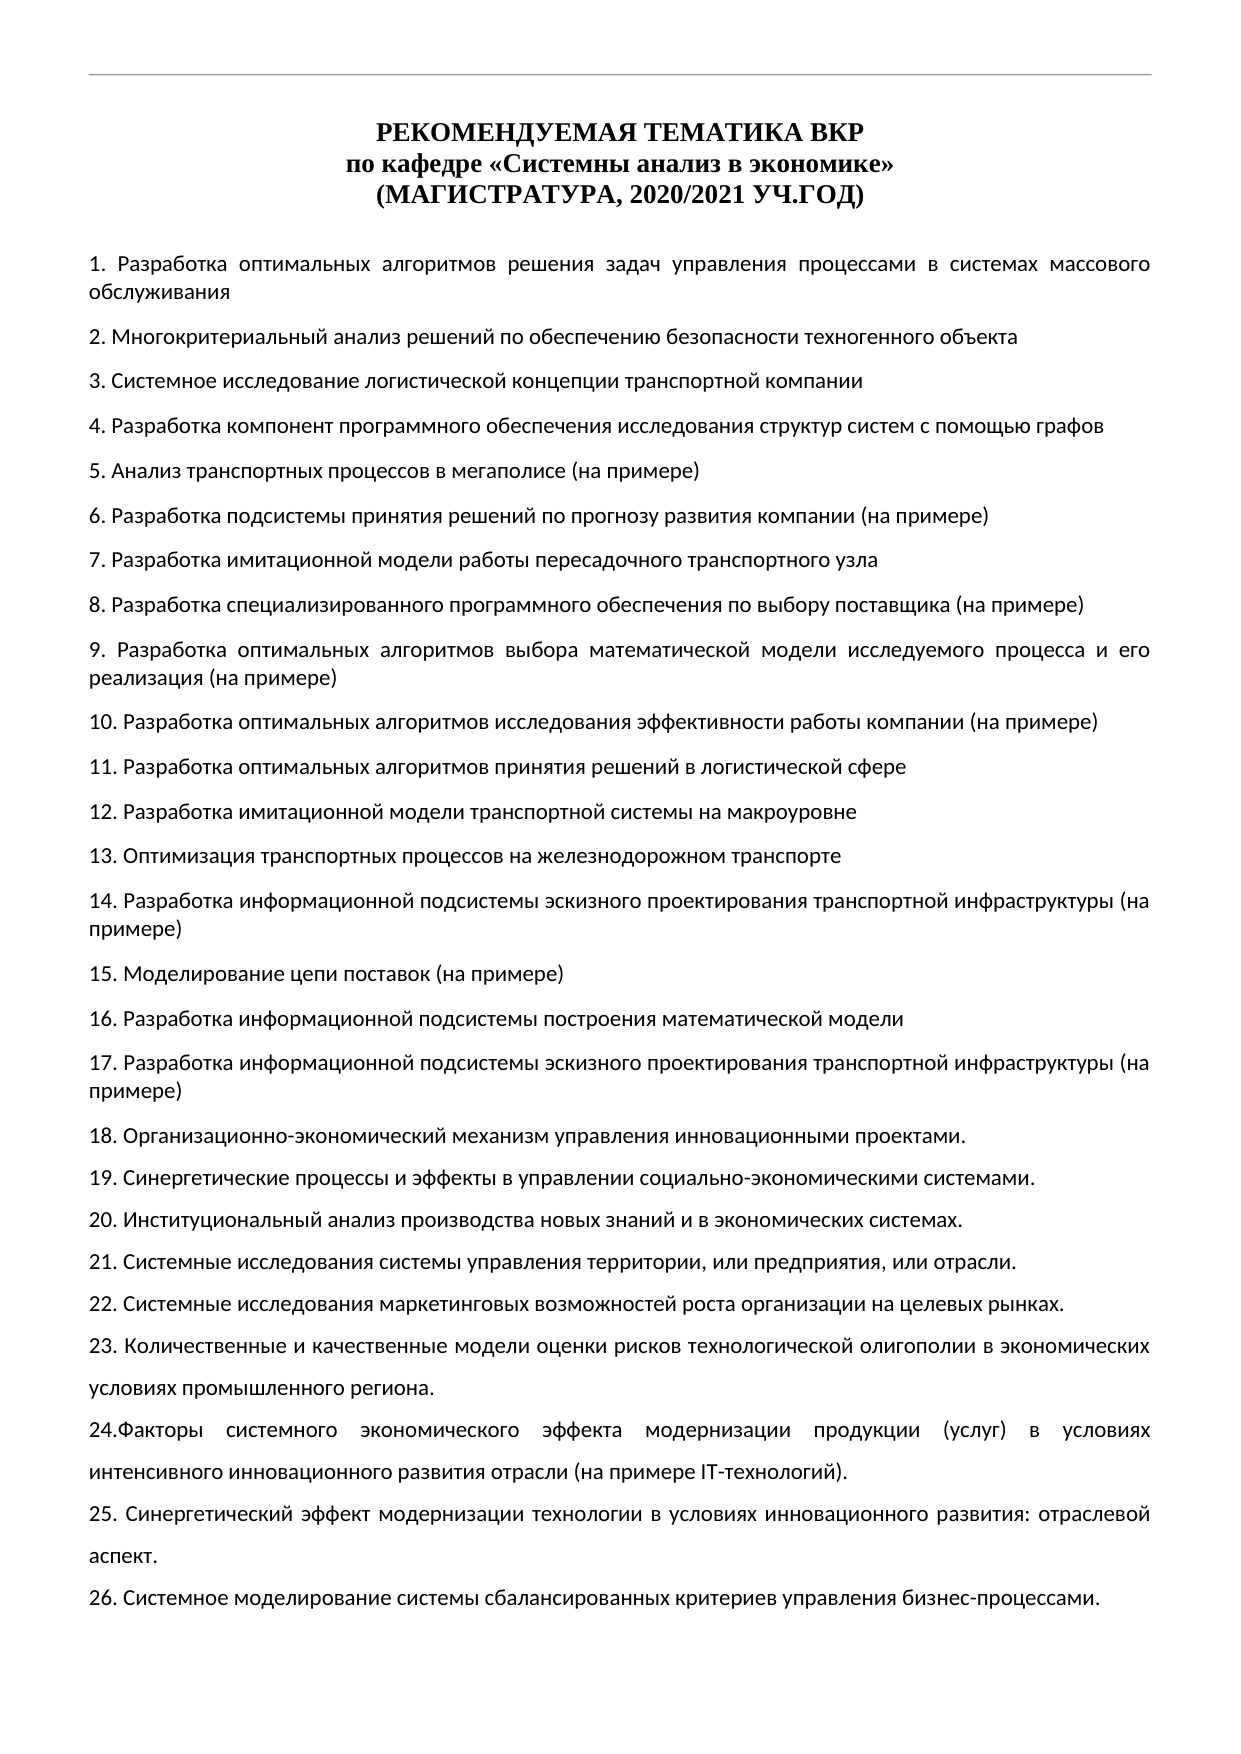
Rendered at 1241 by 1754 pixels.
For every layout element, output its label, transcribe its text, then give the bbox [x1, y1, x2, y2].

text 23. Количественные и качественные модели оценки рисков технологической олигополии в экономических условиях промышленного региона. [89, 1331, 1152, 1401]
text 25. Синергетический эффект модернизации технологии в условиях инновационного развития: отраслевой аспект. [89, 1499, 1152, 1569]
text 11. Разработка оптимальных алгоритмов принятия решений в логистической сфере [89, 752, 1152, 780]
text 16. Разработка информационной подсистемы построения математической модели [89, 1004, 1152, 1032]
text 3. Системное исследование логистической концепции транспортной компании [89, 367, 1152, 395]
text 13. Оптимизация транспортных процессов на железнодорожном транспорте [89, 842, 1152, 869]
text 15. Моделирование цепи поставок (на примере) [89, 959, 1152, 987]
text 7. Разработка имитационной модели работы пересадочного транспортного узла [89, 545, 1152, 573]
text 24.Факторы системного экономического эффекта модернизации продукции (услуг) в условиях интенсивного инновационного развития отрасли (на примере IT-технологий). [89, 1415, 1152, 1485]
text 5. Анализ транспортных процессов в мегаполисе (на примере) [89, 456, 1152, 484]
text 1. Разработка оптимальных алгоритмов решения задач управления процессами в системах массового обслуживания [89, 249, 1152, 305]
text 8. Разработка специализированного программного обеспечения по выбору поставщика (на примере) [89, 590, 1152, 618]
text по кафедре «Системны анализ в экономике» [89, 147, 1152, 178]
text 22. Системные исследования маркетинговых возможностей роста организации на целевых рынках. [89, 1289, 1152, 1317]
text 10. Разработка оптимальных алгоритмов исследования эффективности работы компании (на примере) [89, 707, 1152, 736]
text 12. Разработка имитационной модели транспортной системы на макроуровне [89, 797, 1152, 825]
text 4. Разработка компонент программного обеспечения исследования структур систем с помощью графов [89, 411, 1152, 439]
text 21. Системные исследования системы управления территории, или предприятия, или отрасли. [89, 1247, 1152, 1275]
text 18. Организационно-экономический механизм управления инновационными проектами. [89, 1121, 1152, 1149]
text 26. Системное моделирование системы сбалансированных критериев управления бизнес-процессами. [89, 1583, 1152, 1611]
text 19. Синергетические процессы и эффекты в управлении социально-экономическими системами. [89, 1163, 1152, 1191]
text 6. Разработка подсистемы принятия решений по прогнозу развития компании (на примере) [89, 501, 1152, 529]
text РЕКОМЕНДУЕМАЯ ТЕМАТИКА ВКР [89, 116, 1152, 147]
text (МАГИСТРАТУРА, 2020/2021 УЧ.ГОД) [89, 178, 1152, 209]
text 20. Институциональный анализ производства новых знаний и в экономических системах. [89, 1205, 1152, 1233]
text 14. Разработка информационной подсистемы эскизного проектирования транспортной инфраструктуры (на примере) [89, 886, 1152, 942]
text 2. Многокритериальный анализ решений по обеспечению безопасности техногенного объекта [89, 322, 1152, 350]
text 9. Разработка оптимальных алгоритмов выбора математической модели исследуемого процесса и его реализация (на примере) [89, 635, 1152, 691]
text 17. Разработка информационной подсистемы эскизного проектирования транспортной инфраструктуры (на примере) [89, 1048, 1152, 1104]
